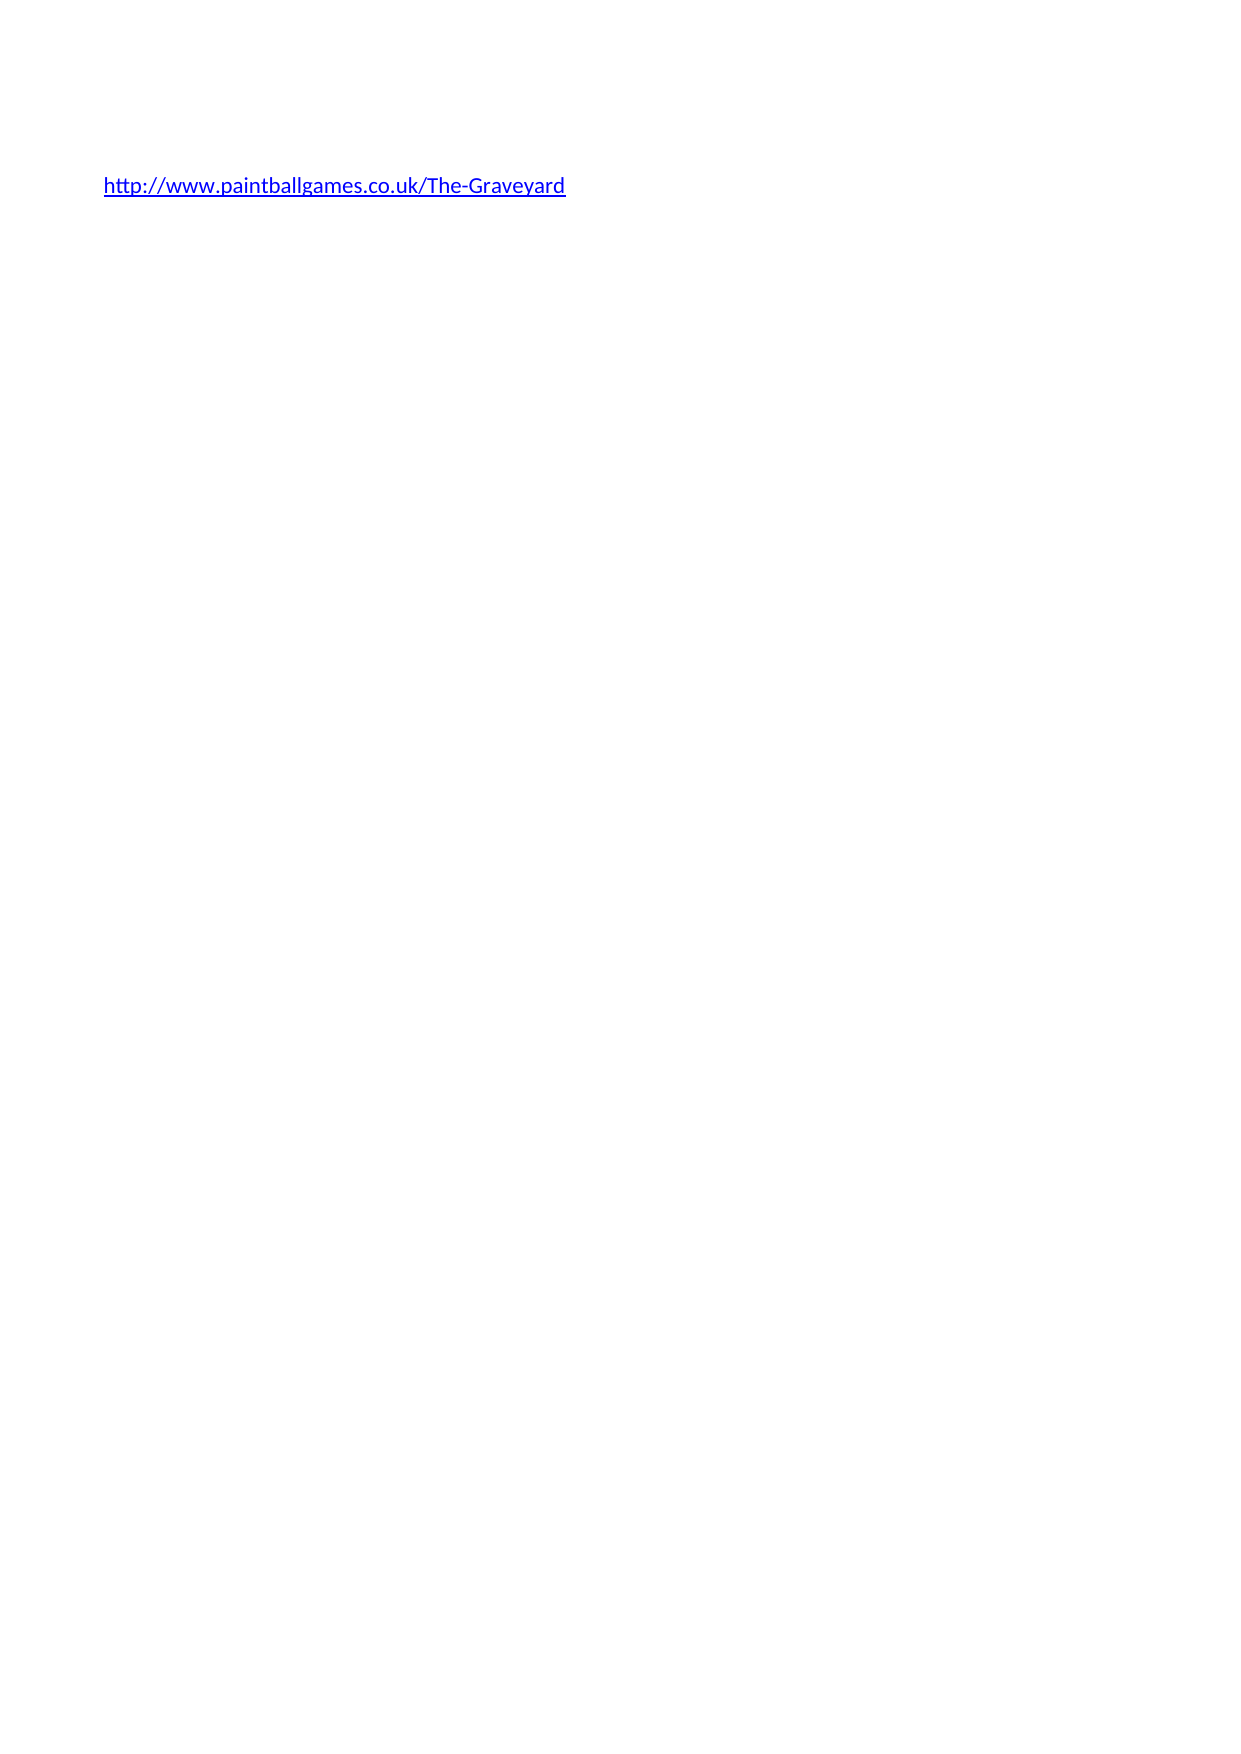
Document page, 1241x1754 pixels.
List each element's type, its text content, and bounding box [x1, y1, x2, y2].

text http://www.paintballgames.co.uk/The-Graveyard [103, 171, 1152, 199]
